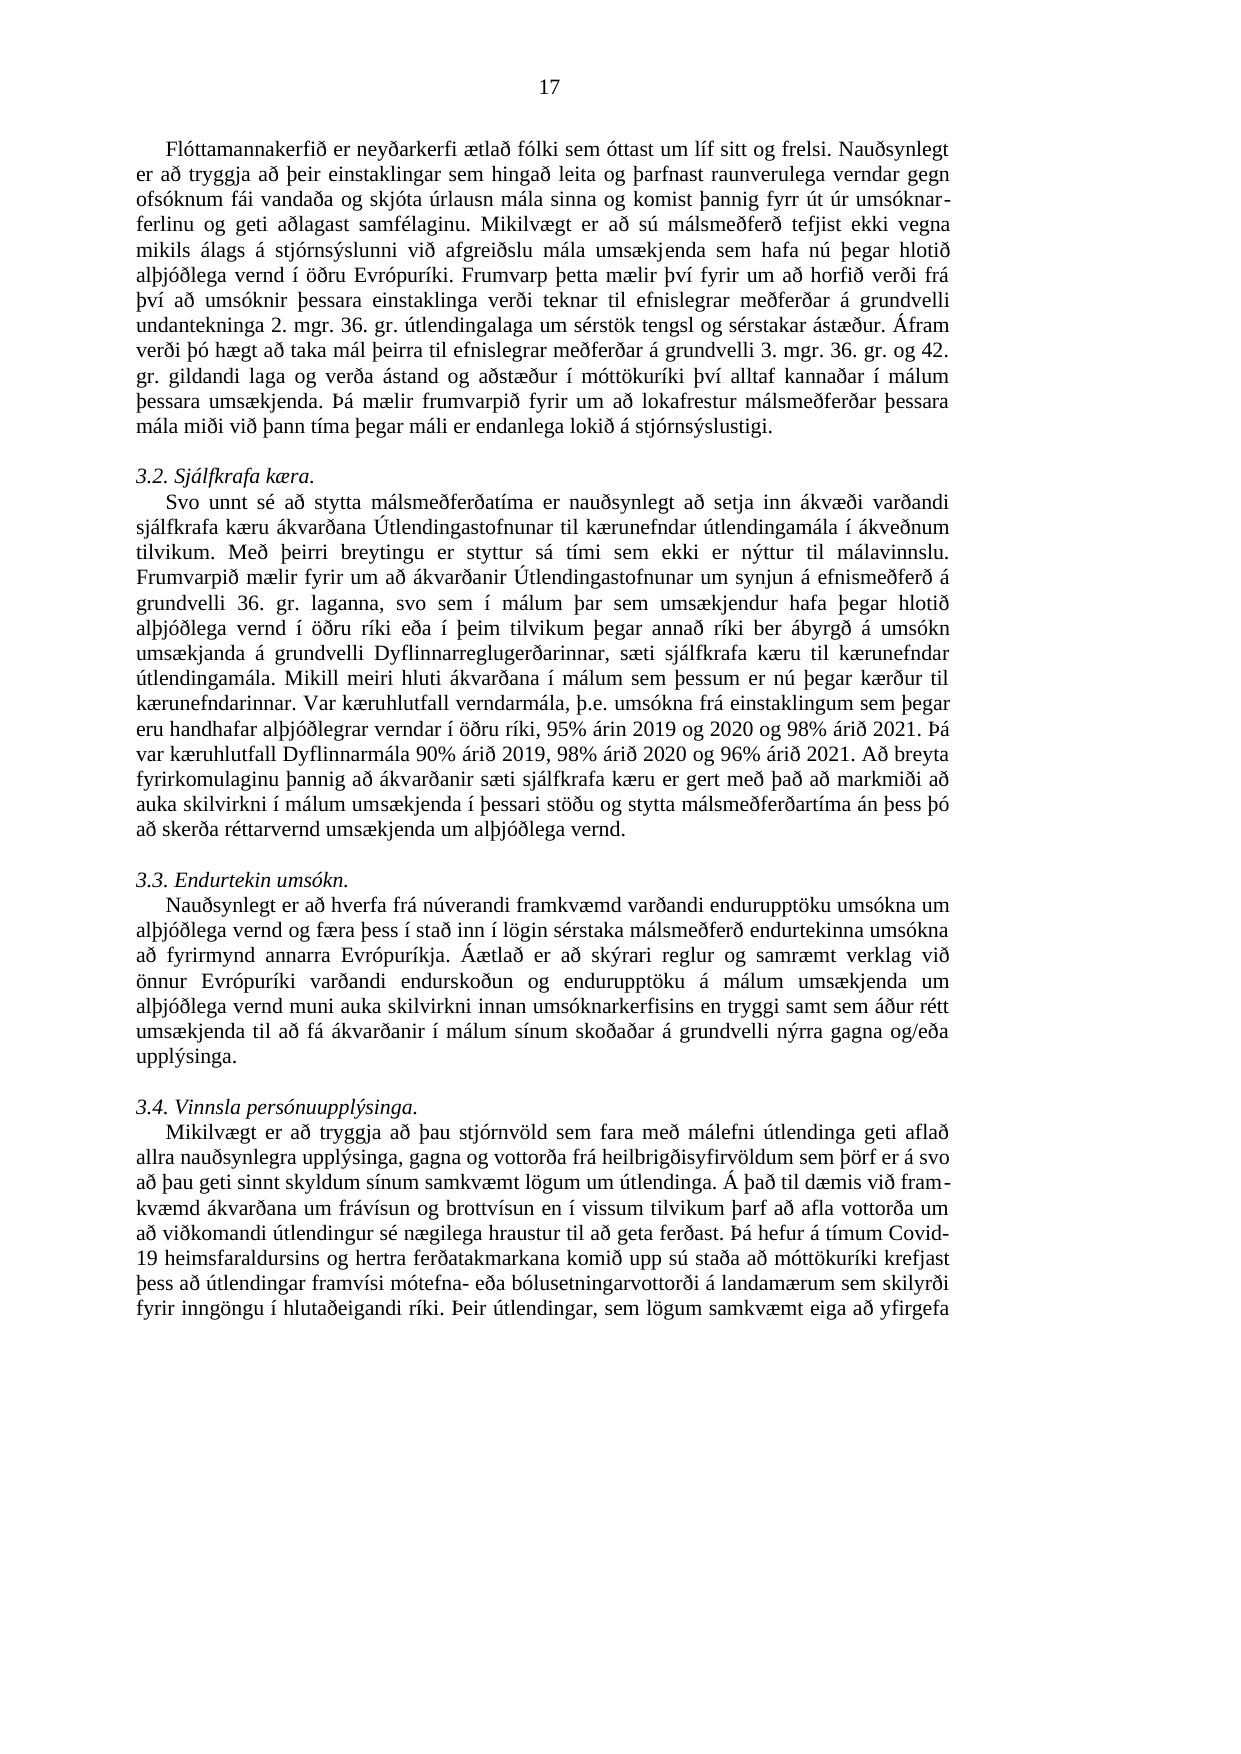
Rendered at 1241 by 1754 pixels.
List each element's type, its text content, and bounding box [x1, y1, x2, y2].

text Flóttamannakerfið er neyðarkerfi ætlað fólki sem óttast um líf sitt og frelsi. Nauðsynlegt er að tryggja að þeir einstaklingar sem hingað leita og þarfnast raunverulega verndar gegn ofsóknum fái vandaða og skjóta úrlausn mála sinna og komist þannig fyrr út úr umsóknarferlinu og geti aðlagast samfélaginu. Mikilvægt er að sú málsmeðferð tefjist ekki vegna mikils álags á stjórnsýslunni við afgreiðslu mála umsækjenda sem hafa nú þegar hlotið alþjóðlega vernd í öðru Evrópuríki. Frumvarp þetta mælir því fyrir um að horfið verði frá því að umsóknir þessara einstaklinga verði teknar til efnislegrar meðferðar á grundvelli undantekninga 2. mgr. 36. gr. útlendingalaga um sérstök tengsl og sérstakar ástæður. Áfram verði þó hægt að taka mál þeirra til efnislegrar meðferðar á grundvelli 3. mgr. 36. gr. og 42. gr. gildandi laga og verða ástand og aðstæður í móttökuríki því alltaf kannaðar í málum þessara umsækjenda. Þá mælir frumvarpið fyrir um að lokafrestur málsmeðferðar þessara mála miði við þann tíma þegar máli er endanlega lokið á stjórnsýslustigi. [136, 136, 951, 438]
text Svo unnt sé að stytta málsmeðferðatíma er nauðsynlegt að setja inn ákvæði varðandi sjálfkrafa kæru ákvarðana Útlendingastofnunar til kærunefndar útlendingamála í ákveðnum tilvikum. Með þeirri breytingu er styttur sá tími sem ekki er nýttur til málavinnslu. Frumvarpið mælir fyrir um að ákvarðanir Útlendingastofnunar um synjun á efnismeðferð á grundvelli 36. gr. laganna, svo sem í málum þar sem umsækjendur hafa þegar hlotið alþjóðlega vernd í öðru ríki eða í þeim tilvikum þegar annað ríki ber ábyrgð á umsókn umsækjanda á grundvelli Dyflinnarreglugerðarinnar, sæti sjálfkrafa kæru til kærunefndar útlendingamála. Mikill meiri hluti ákvarðana í málum sem þessum er nú þegar kærður til kærunefndarinnar. Var kæruhlutfall verndarmála, þ.e. umsókna frá einstaklingum sem þegar eru handhafar alþjóðlegrar verndar í öðru ríki, 95% árin 2019 og 2020 og 98% árið 2021. Þá var kæruhlutfall Dyflinnarmála 90% árið 2019, 98% árið 2020 og 96% árið 2021. Að breyta fyrirkomulaginu þannig að ákvarðanir sæti sjálfkrafa kæru er gert með það að markmiði að auka skilvirkni í málum umsækjenda í þessari stöðu og stytta málsmeðferðartíma án þess þó að skerða réttarvernd umsækjenda um alþjóðlega vernd. [136, 489, 951, 842]
text 3.3. Endurtekin umsókn. [136, 867, 951, 892]
text 3.4. Vinnsla persónuupplýsinga. [136, 1094, 951, 1119]
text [136, 1119, 951, 1321]
text 3.2. Sjálfkrafa kæra. [136, 463, 951, 489]
text Nauðsynlegt er að hverfa frá núverandi framkvæmd varðandi endurupptöku umsókna um alþjóðlega vernd og færa þess í stað inn í lögin sérstaka málsmeðferð endurtekinna umsókna að fyrirmynd annarra Evrópuríkja. Áætlað er að skýrari reglur og samræmt verklag við önnur Evrópuríki varðandi endurskoðun og endurupptöku á málum umsækjenda um alþjóðlega vernd muni auka skilvirkni innan umsóknarkerfisins en tryggi samt sem áður rétt umsækjenda til að fá ákvarðanir í málum sínum skoðaðar á grundvelli nýrra gagna og/eða upplýsinga. [136, 892, 951, 1068]
